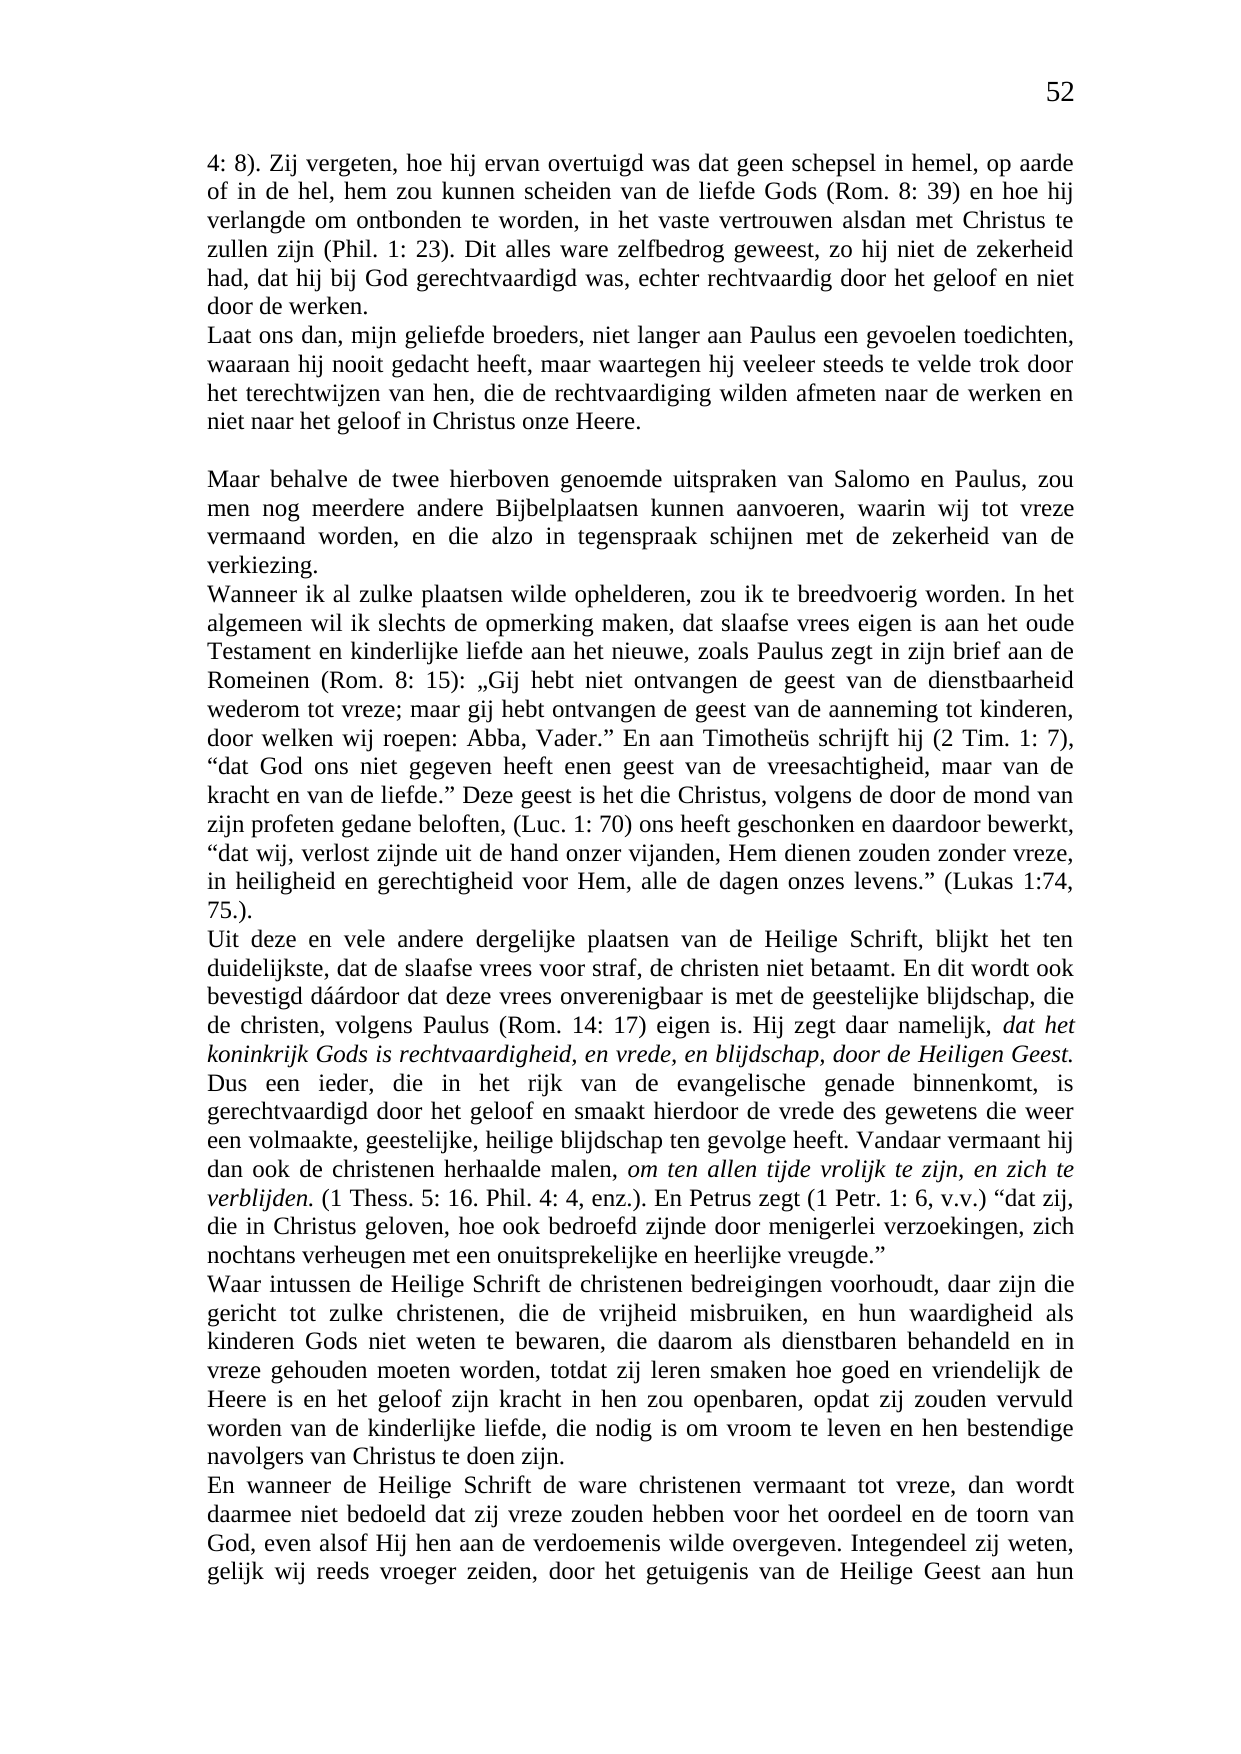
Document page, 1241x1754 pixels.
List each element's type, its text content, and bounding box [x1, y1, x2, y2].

text Wanneer ik al zulke plaatsen wilde ophelderen, zou ik te breedvoerig worden. In het algemeen wil ik slechts de opmerking maken, dat slaafse vrees eigen is aan het oude Testament en kinderlijke liefde aan het nieuwe, zoals Paulus zegt in zijn brief aan de Romeinen (Rom. 8: 15): „Gij hebt niet ontvangen de geest van de dienstbaarheid wederom tot vreze; maar gij hebt ontvangen de geest van de aanneming tot kinderen, door welken wij roepen: Abba, Vader.” En aan Timotheüs schrijft hij (2 Tim. 1: 7), “dat God ons niet gegeven heeft enen geest van de vreesachtigheid, maar van de kracht en van de liefde.” Deze geest is het die Christus, volgens de door de mond van zijn profeten gedane beloften, (Luc. 1: 70) ons heeft geschonken en daardoor bewerkt, “dat wij, verlost zijnde uit de hand onzer vijanden, Hem dienen zouden zonder vreze, in heiligheid en gerechtigheid voor Hem, alle de dagen onzes levens.” (Lukas 1:74, 75.). [207, 579, 1075, 924]
text Maar behalve de twee hierboven genoemde uitspraken van Salomo en Paulus, zou men nog meerdere andere Bijbelplaatsen kunnen aanvoeren, waarin wij tot vreze vermaand worden, en die alzo in tegenspraak schijnen met de zekerheid van de verkiezing. [207, 464, 1075, 579]
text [207, 1470, 1075, 1585]
text Uit deze en vele andere dergelijke plaatsen van de Heilige Schrift, blijkt het ten duidelijkste, dat de slaafse vrees voor straf, de christen niet betaamt. En dit wordt ook bevestigd dáárdoor dat deze vrees onverenigbaar is met de geestelijke blijdschap, die de christen, volgens Paulus (Rom. 14: 17) eigen is. Hij zegt daar namelijk, dat het koninkrijk Gods is rechtvaardigheid, en vrede, en blijdschap, door de Heiligen Geest. Dus een ieder, die in het rijk van de evangelische genade binnenkomt, is gerechtvaardigd door het geloof en smaakt hierdoor de vrede des gewetens die weer een volmaakte, geestelijke, heilige blijdschap ten gevolge heeft. Vandaar vermaant hij dan ook de christenen herhaalde malen, om ten allen tijde vrolijk te zijn, en zich te verblijden. (1 Thess. 5: 16. Phil. 4: 4, enz.). En Petrus zegt (1 Petr. 1: 6, v.v.) “dat zij, die in Christus geloven, hoe ook bedroefd zijnde door menigerlei verzoekingen, zich nochtans verheugen met een onuitsprekelijke en heerlijke vreugde.” [207, 924, 1075, 1269]
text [207, 148, 1075, 320]
text Waar intussen de Heilige Schrift de christenen bedreigingen voorhoudt, daar zijn die gericht tot zulke christenen, die de vrijheid misbruiken, en hun waardigheid als kinderen Gods niet weten te bewaren, die daarom als dienstbaren behandeld en in vreze gehouden moeten worden, totdat zij leren smaken hoe goed en vriendelijk de Heere is en het geloof zijn kracht in hen zou openbaren, opdat zij zouden vervuld worden van de kinderlijke liefde, die nodig is om vroom te leven en hen bestendige navolgers van Christus te doen zijn. [207, 1269, 1075, 1470]
text Laat ons dan, mijn geliefde broeders, niet langer aan Paulus een gevoelen toedichten, waaraan hij nooit gedacht heeft, maar waartegen hij veeleer steeds te velde trok door het terechtwijzen van hen, die de rechtvaardiging wilden afmeten naar de werken en niet naar het geloof in Christus onze Heere. [207, 320, 1075, 435]
